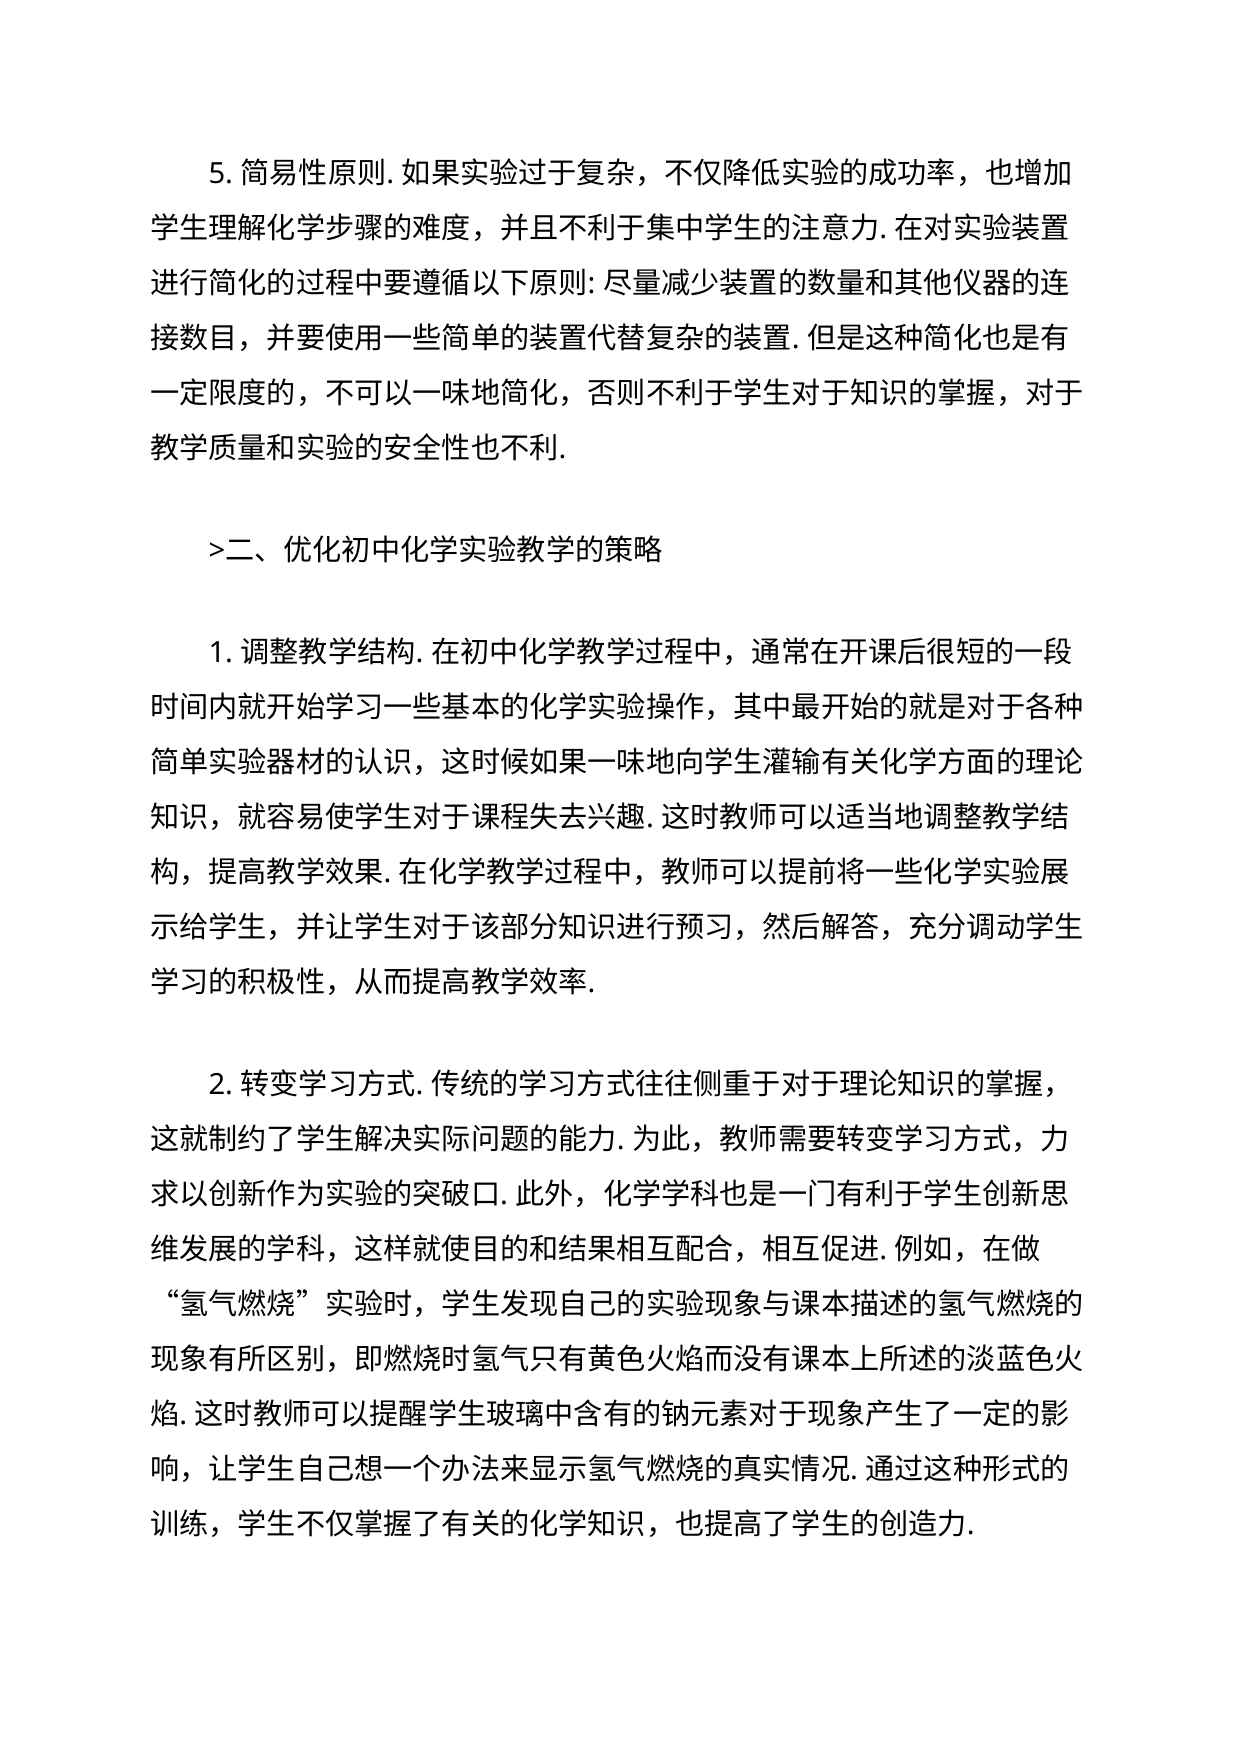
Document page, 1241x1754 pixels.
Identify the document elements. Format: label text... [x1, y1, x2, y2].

text 1. 调整教学结构. 在初中化学教学过程中，通常在开课后很短的一段时间内就开始学习一些基本的化学实验操作，其中最开始的就是对于各种简单实验器材的认识，这时候如果一味地向学生灌输有关化学方面的理论知识，就容易使学生对于课程失去兴趣. 这时教师可以适当地调整教学结构，提高教学效果. 在化学教学过程中，教师可以提前将一些化学实验展示给学生，并让学生对于该部分知识进行预习，然后解答，充分调动学生学习的积极性，从而提高教学效率. [150, 629, 1090, 1001]
text 2. 转变学习方式. 传统的学习方式往往侧重于对于理论知识的掌握，这就制约了学生解决实际问题的能力. 为此，教师需要转变学习方式，力求以创新作为实验的突破口. 此外，化学学科也是一门有利于学生创新思维发展的学科，这样就使目的和结果相互配合，相互促进. 例如，在做“氢气燃烧”实验时，学生发现自己的实验现象与课本描述的氢气燃烧的现象有所区别，即燃烧时氢气只有黄色火焰而没有课本上所述的淡蓝色火焰. 这时教师可以提醒学生玻璃中含有的钠元素对于现象产生了一定的影响，让学生自己想一个办法来显示氢气燃烧的真实情况. 通过这种形式的训练，学生不仅掌握了有关的化学知识，也提高了学生的创造力. [150, 1061, 1090, 1543]
text 5. 简易性原则. 如果实验过于复杂，不仅降低实验的成功率，也增加学生理解化学步骤的难度，并且不利于集中学生的注意力. 在对实验装置进行简化的过程中要遵循以下原则: 尽量减少装置的数量和其他仪器的连接数目，并要使用一些简单的装置代替复杂的装置. 但是这种简化也是有一定限度的，不可以一味地简化，否则不利于学生对于知识的掌握，对于教学质量和实验的安全性也不利. [150, 150, 1090, 467]
text >二、优化初中化学实验教学的策略 [150, 527, 1090, 569]
